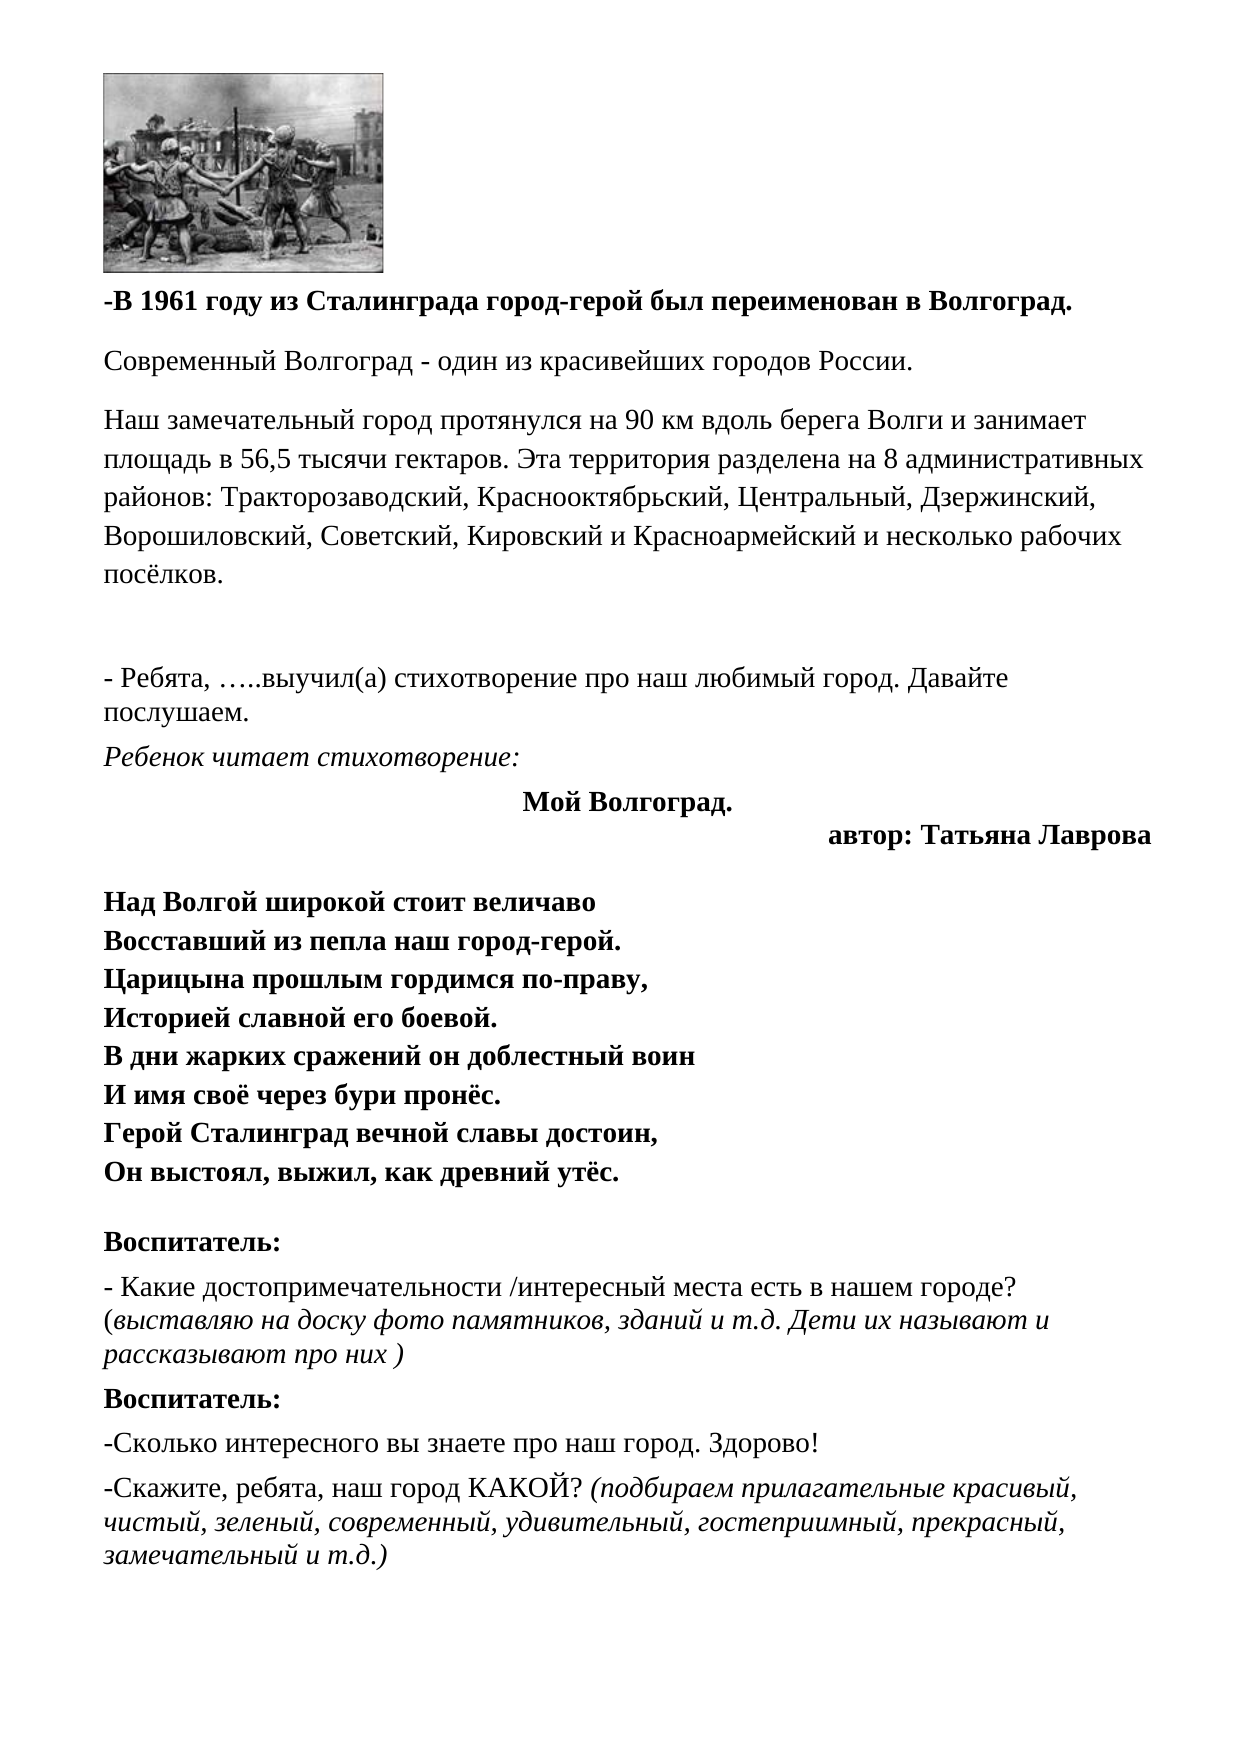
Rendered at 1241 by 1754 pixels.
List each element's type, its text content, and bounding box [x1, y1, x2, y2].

text И имя своё через бури пронёс. [103, 1077, 1152, 1111]
text - Какие достопримечательности /интересный места есть в нашем городе? (выставляю на доску фото памятников, зданий и т.д. Дети их называют и рассказывают про них ) [103, 1269, 1152, 1369]
text Историей славной его боевой. [103, 1000, 1152, 1033]
text Ребенок читает стихотворение: [103, 739, 1152, 772]
text Герой Сталинград вечной славы достоин, [103, 1116, 1152, 1149]
text - Ребята, …..выучил(а) стихотворение про наш любимый город. Давайте послушаем. [103, 661, 1152, 728]
text Современный Волгоград - один из красивейших городов России. [103, 343, 1152, 376]
text Воспитатель: [103, 1381, 1152, 1414]
text Над Волгой широкой стоит величаво [103, 884, 1152, 918]
text -В 1961 году из Сталинграда город-герой был переименован в Волгоград. [103, 283, 1152, 317]
text Он выстоял, выжил, как древний утёс. [103, 1154, 1152, 1220]
picture [103, 73, 384, 273]
text В дни жарких сражений он доблестный воин [103, 1038, 1152, 1072]
text автор: Татьяна Лаврова [103, 817, 1152, 851]
text Царицына прошлым гордимся по-праву, [103, 961, 1152, 995]
text -Скажите, ребята, наш город КАКОЙ? (подбираем прилагательные красивый, чистый, зеленый, современный, удивительный, гостеприимный, прекрасный, замечательный и т.д.) [103, 1470, 1152, 1571]
text Мой Волгоград. [103, 784, 1152, 817]
text Восставший из пепла наш город-герой. [103, 923, 1152, 956]
text Воспитатель: [103, 1224, 1152, 1258]
text Наш замечательный город протянулся на 90 км вдоль берега Волги и занимает площадь в 56,5 тысячи гектаров. Эта территория разделена на 8 административных районов: Тракторозаводский, Краснооктябрьский, Центральный, Дзержинский, Ворошиловский, Советский, Кировский и Красноармейский и несколько рабочих посёлков. [103, 402, 1152, 590]
text -Сколько интересного вы знаете про наш город. Здорово! [103, 1426, 1152, 1459]
